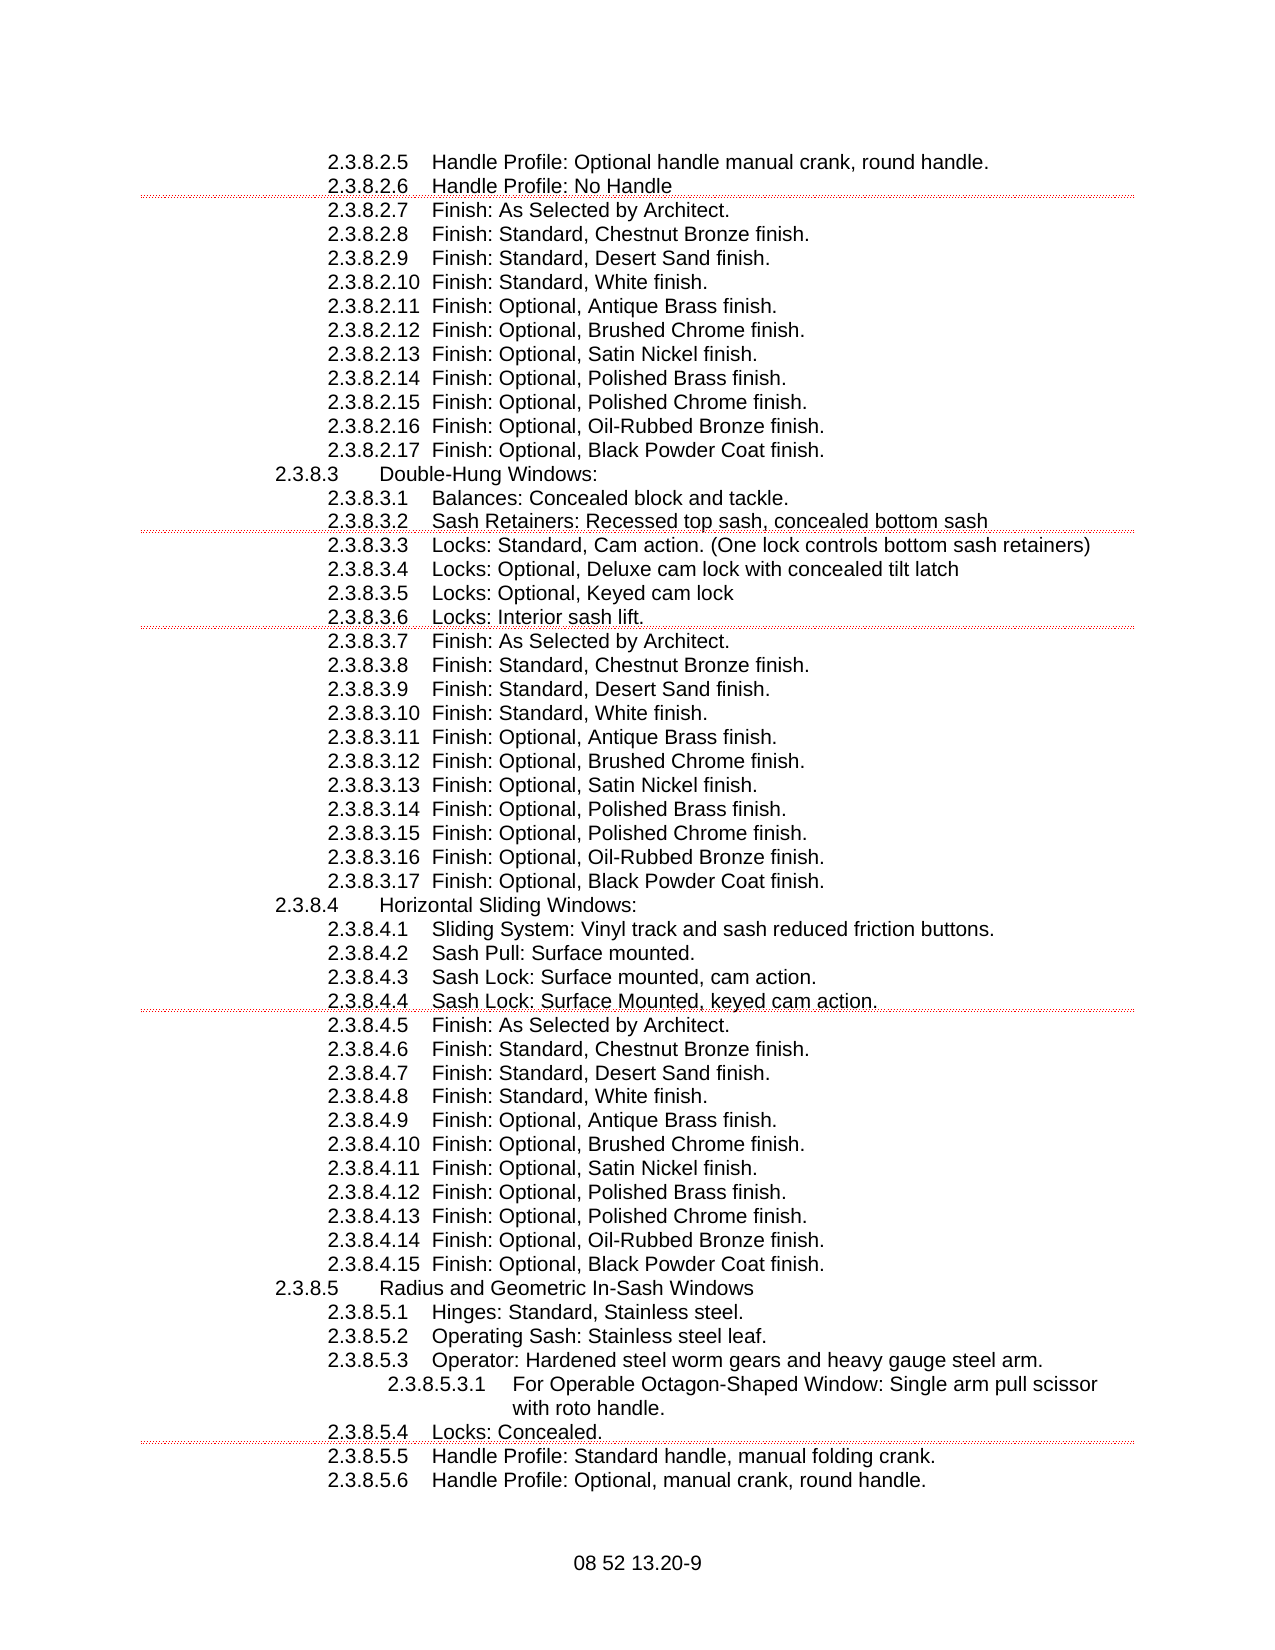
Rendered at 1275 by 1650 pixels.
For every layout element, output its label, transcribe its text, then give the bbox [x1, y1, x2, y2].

list Locks: Standard, Cam action. (One lock controls bottom sash retainers) [327, 533, 1125, 557]
list Operating Sash: Stainless steel leaf. [327, 1324, 1125, 1348]
list Finish: Optional, Brushed Chrome finish. [327, 318, 1125, 342]
list Finish: Standard, White finish. [327, 270, 1125, 294]
list Horizontal Sliding Windows: [275, 893, 1125, 917]
list Finish: Optional, Polished Chrome finish. [327, 389, 1125, 413]
list Sliding System: Vinyl track and sash reduced friction buttons. [327, 917, 1125, 941]
list Finish: Optional, Polished Brass finish. [327, 1180, 1125, 1204]
list Locks: Optional, Keyed cam lock [327, 581, 1125, 605]
list Finish: Optional, Satin Nickel finish. [327, 773, 1125, 797]
list Finish: Optional, Black Powder Coat finish. [327, 869, 1125, 893]
list Sash Lock: Surface mounted, cam action. [327, 964, 1125, 988]
list Locks: Optional, Deluxe cam lock with concealed tilt latch [327, 557, 1125, 581]
list Balances: Concealed block and tackle. [327, 485, 1125, 509]
list Finish: Optional, Polished Chrome finish. [327, 1204, 1125, 1228]
list For Operable Octagon-Shaped Window: Single arm pull scissor with roto handle. [387, 1372, 1125, 1420]
list Handle Profile: No Handle [327, 174, 1125, 198]
list Finish: Standard, Desert Sand finish. [327, 677, 1125, 701]
list Double-Hung Windows: [275, 461, 1125, 485]
list Finish: Standard, Chestnut Bronze finish. [327, 1036, 1125, 1060]
list Finish: Standard, Chestnut Bronze finish. [327, 653, 1125, 677]
list Finish: Standard, Chestnut Bronze finish. [327, 222, 1125, 246]
list Finish: Optional, Oil-Rubbed Bronze finish. [327, 413, 1125, 437]
list Finish: Optional, Oil-Rubbed Bronze finish. [327, 1228, 1125, 1252]
list Finish: Optional, Black Powder Coat finish. [327, 1252, 1125, 1276]
list Finish: Standard, White finish. [327, 1084, 1125, 1108]
list Finish: Optional, Polished Chrome finish. [327, 821, 1125, 845]
list Finish: Optional, Satin Nickel finish. [327, 342, 1125, 366]
list Locks: Concealed. [327, 1420, 1125, 1444]
list Handle Profile: Standard handle, manual folding crank. [327, 1444, 1125, 1468]
list Finish: Optional, Polished Brass finish. [327, 797, 1125, 821]
list Handle Profile: Optional, manual crank, round handle. [327, 1468, 1125, 1492]
list Finish: Optional, Satin Nickel finish. [327, 1156, 1125, 1180]
list Finish: As Selected by Architect. [327, 198, 1125, 222]
list Finish: Optional, Antique Brass finish. [327, 725, 1125, 749]
list Sash Lock: Surface Mounted, keyed cam action. [327, 988, 1125, 1012]
list Sash Pull: Surface mounted. [327, 941, 1125, 964]
list Locks: Interior sash lift. [327, 605, 1125, 629]
list Finish: As Selected by Architect. [327, 1012, 1125, 1036]
list Finish: Optional, Brushed Chrome finish. [327, 749, 1125, 773]
list Finish: Optional, Antique Brass finish. [327, 1108, 1125, 1132]
list Finish: Optional, Antique Brass finish. [327, 294, 1125, 318]
list Finish: Standard, Desert Sand finish. [327, 246, 1125, 270]
list Finish: Optional, Brushed Chrome finish. [327, 1132, 1125, 1156]
list Sash Retainers: Recessed top sash, concealed bottom sash [327, 509, 1125, 533]
list Finish: Optional, Oil-Rubbed Bronze finish. [327, 845, 1125, 869]
list Operator: Hardened steel worm gears and heavy gauge steel arm. [327, 1348, 1125, 1372]
list Hinges: Standard, Stainless steel. [327, 1300, 1125, 1324]
list Finish: Optional, Polished Brass finish. [327, 366, 1125, 389]
list Finish: Standard, Desert Sand finish. [327, 1060, 1125, 1084]
list Finish: As Selected by Architect. [327, 629, 1125, 653]
list Radius and Geometric In-Sash Windows [275, 1276, 1125, 1300]
list Finish: Standard, White finish. [327, 701, 1125, 725]
list Handle Profile: Optional handle manual crank, round handle. [327, 150, 1125, 174]
list Finish: Optional, Black Powder Coat finish. [327, 437, 1125, 461]
